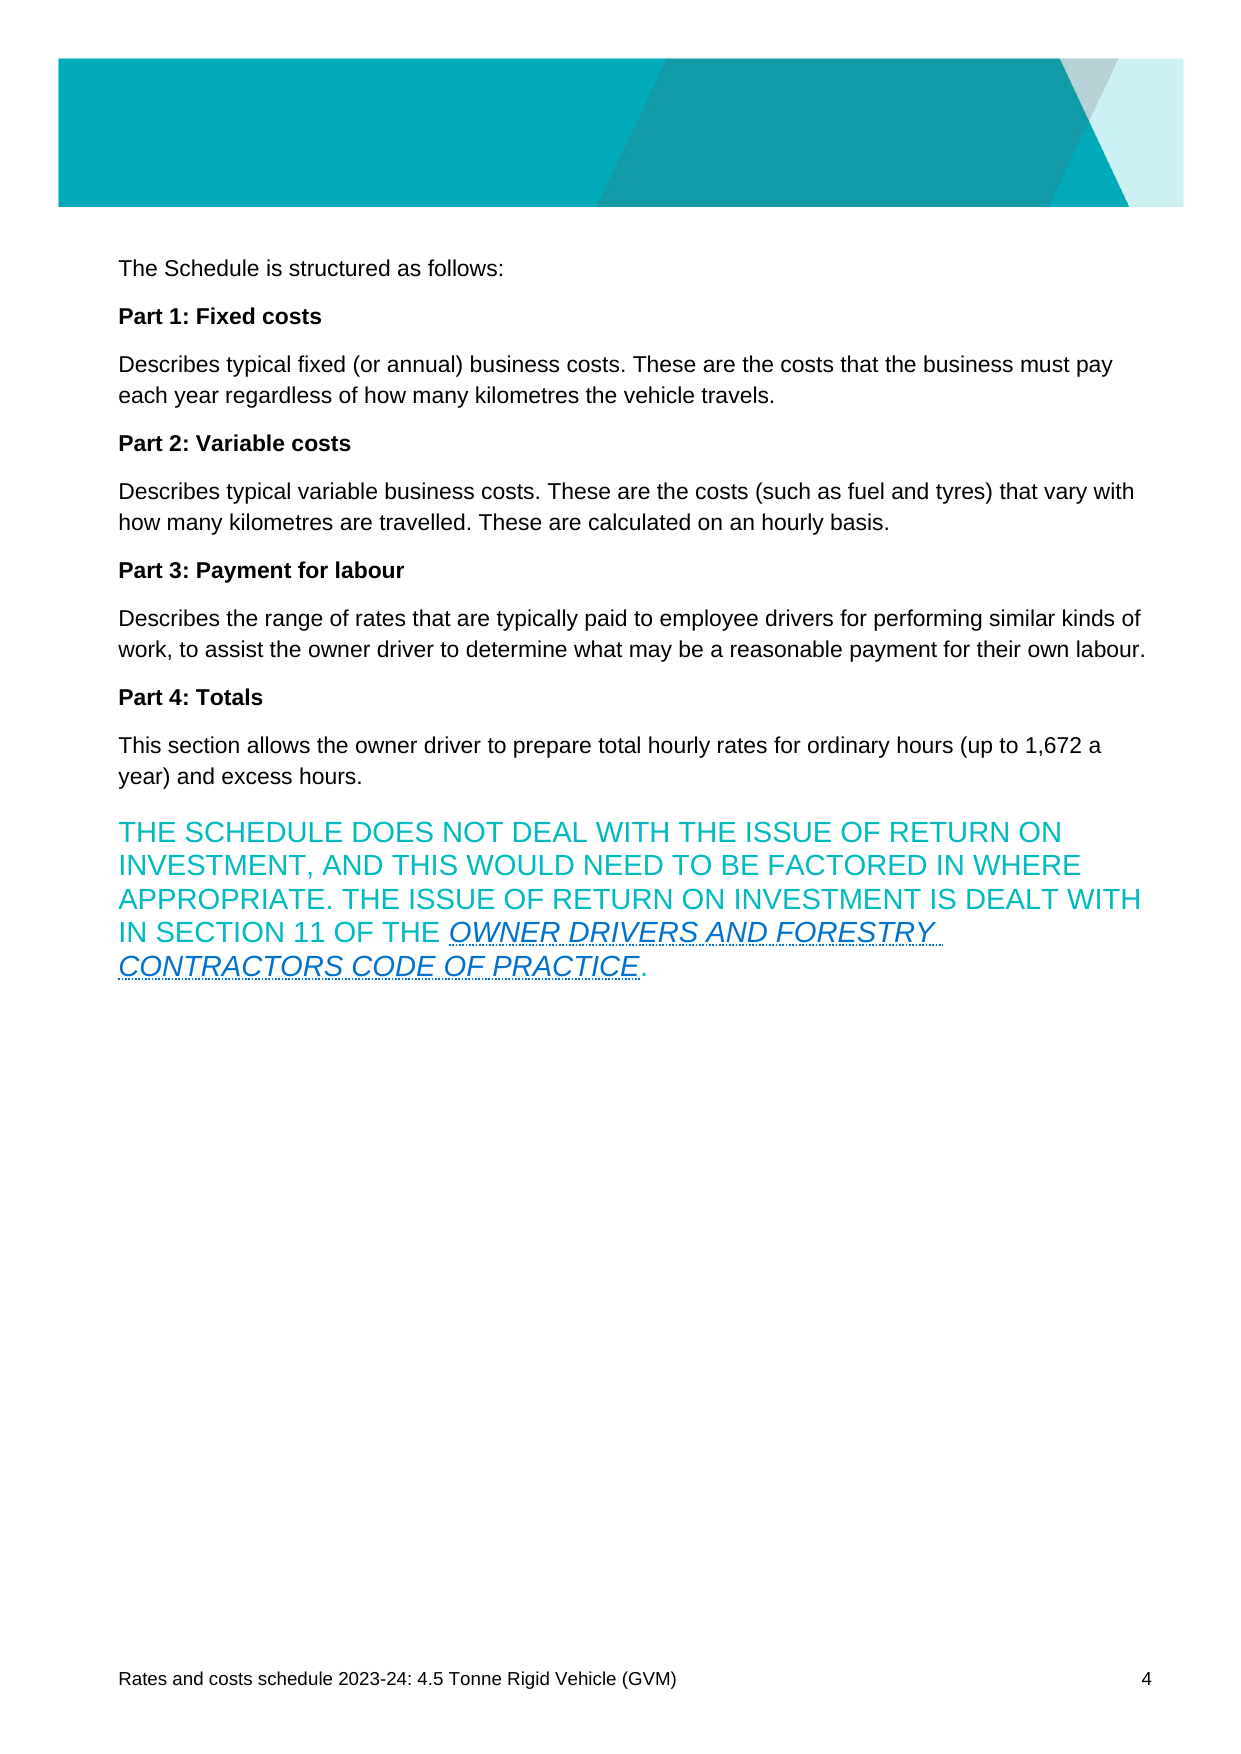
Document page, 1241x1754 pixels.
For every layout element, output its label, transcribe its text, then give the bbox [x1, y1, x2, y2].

text This section allows the owner driver to prepare total hourly rates for ordinary hours (up to 1,672 a year) and excess hours. [118, 727, 1152, 790]
subtitle THE SCHEDULE DOES NOT DEAL WITH THE ISSUE OF RETURN ON INVESTMENT, AND THIS WOULD NEED TO BE FACTORED IN WHERE APPROPRIATE. THE ISSUE OF RETURN ON INVESTMENT IS DEALT WITH IN SECTION 11 OF THE OWNER DRIVERS AND FORESTRY CONTRACTORS CODE OF PRACTICE. [118, 815, 1152, 982]
text Describes the range of rates that are typically paid to employee drivers for performing similar kinds of work, to assist the owner driver to determine what may be a reasonable payment for their own labour. [118, 600, 1152, 663]
picture [0, 0, 1241, 207]
text Part 2: Variable costs [118, 425, 1152, 456]
text Part 1: Fixed costs [118, 298, 1152, 329]
text Part 3: Payment for labour [118, 552, 1152, 583]
text Describes typical ﬁxed (or annual) business costs. These are the costs that the business must pay each year regardless of how many kilometres the vehicle travels. [118, 346, 1152, 408]
text The Schedule is structured as follows: [118, 250, 1152, 281]
text Describes typical variable business costs. These are the costs (such as fuel and tyres) that vary with how many kilometres are travelled. These are calculated on an hourly basis. [118, 473, 1152, 536]
text Part 4: Totals [118, 679, 1152, 711]
